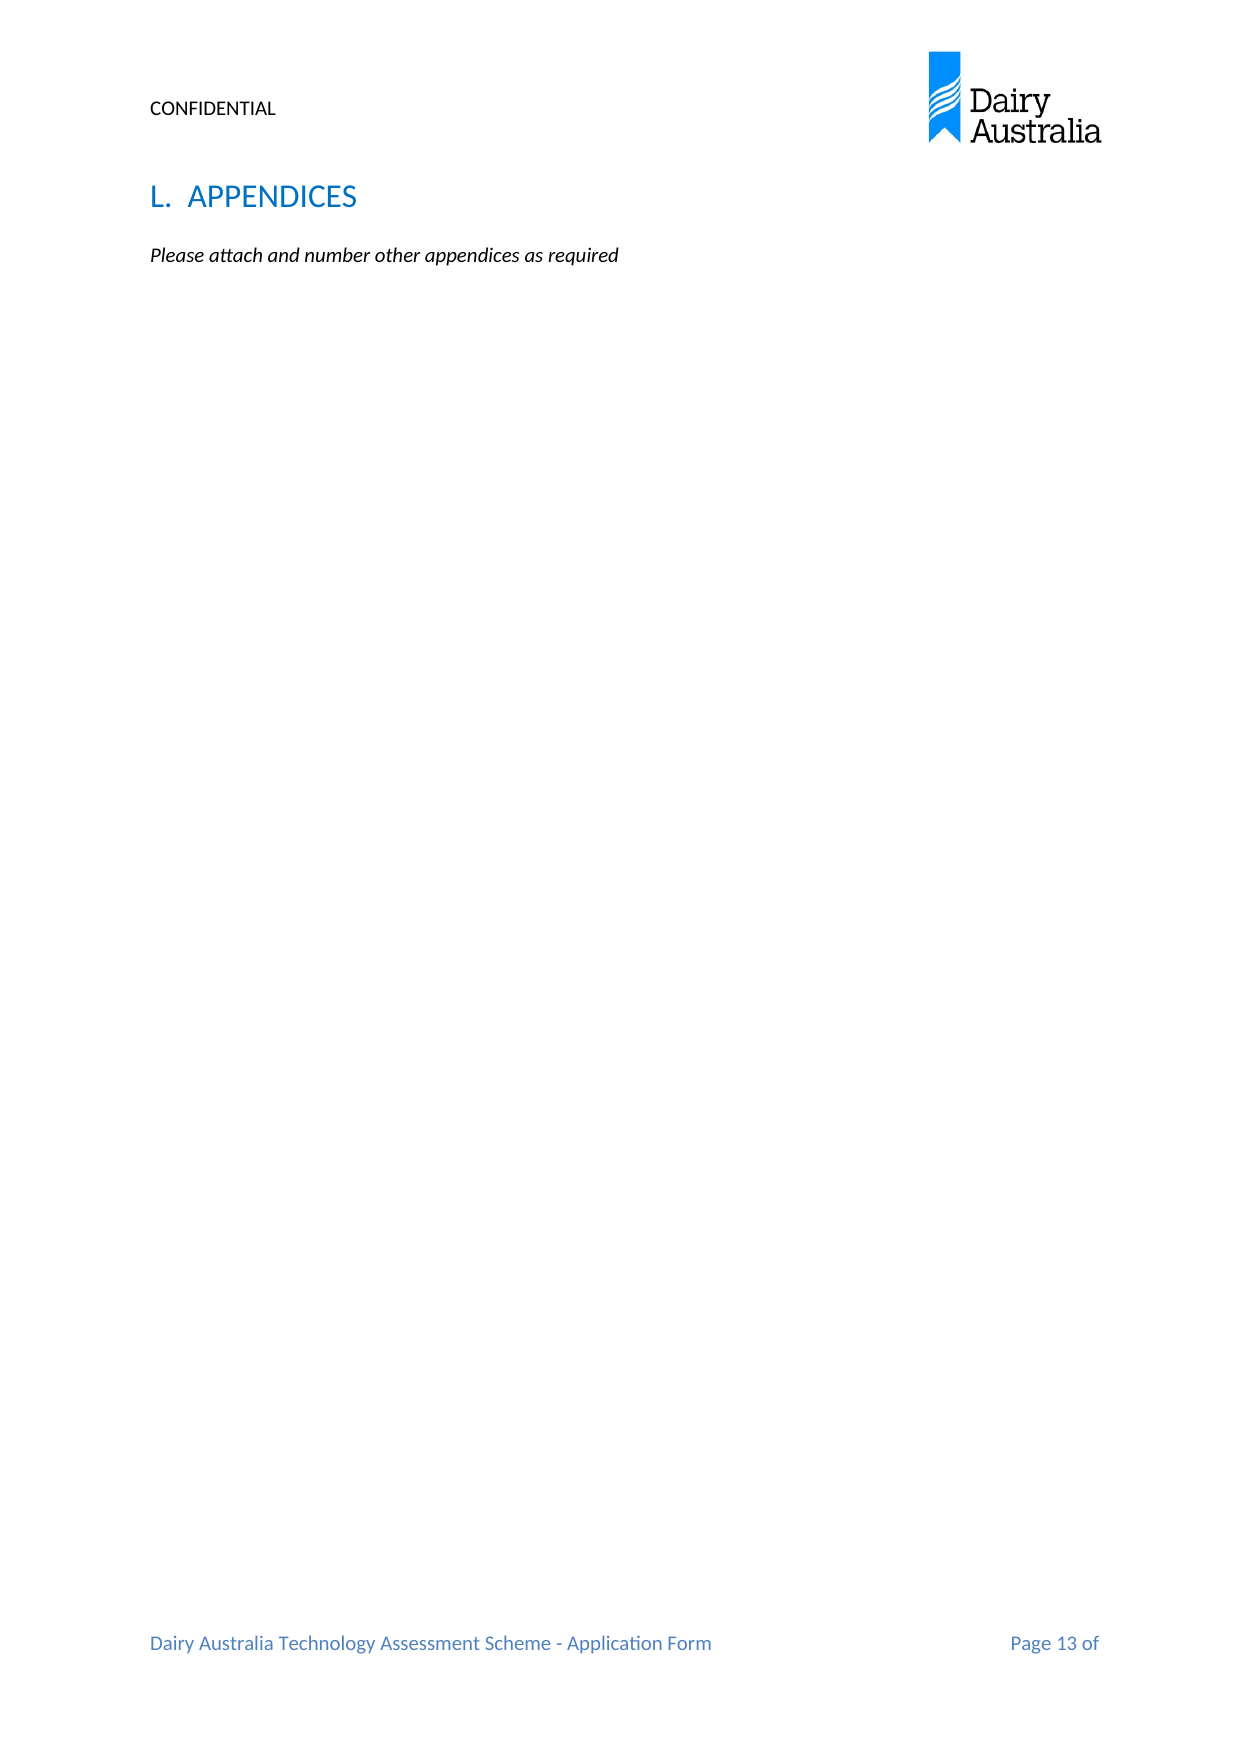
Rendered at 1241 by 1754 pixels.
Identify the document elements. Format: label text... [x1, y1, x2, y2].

text Please attach and number other appendices as required [150, 243, 1090, 268]
list APPENDICES [150, 175, 1090, 216]
picture [923, 49, 1102, 144]
